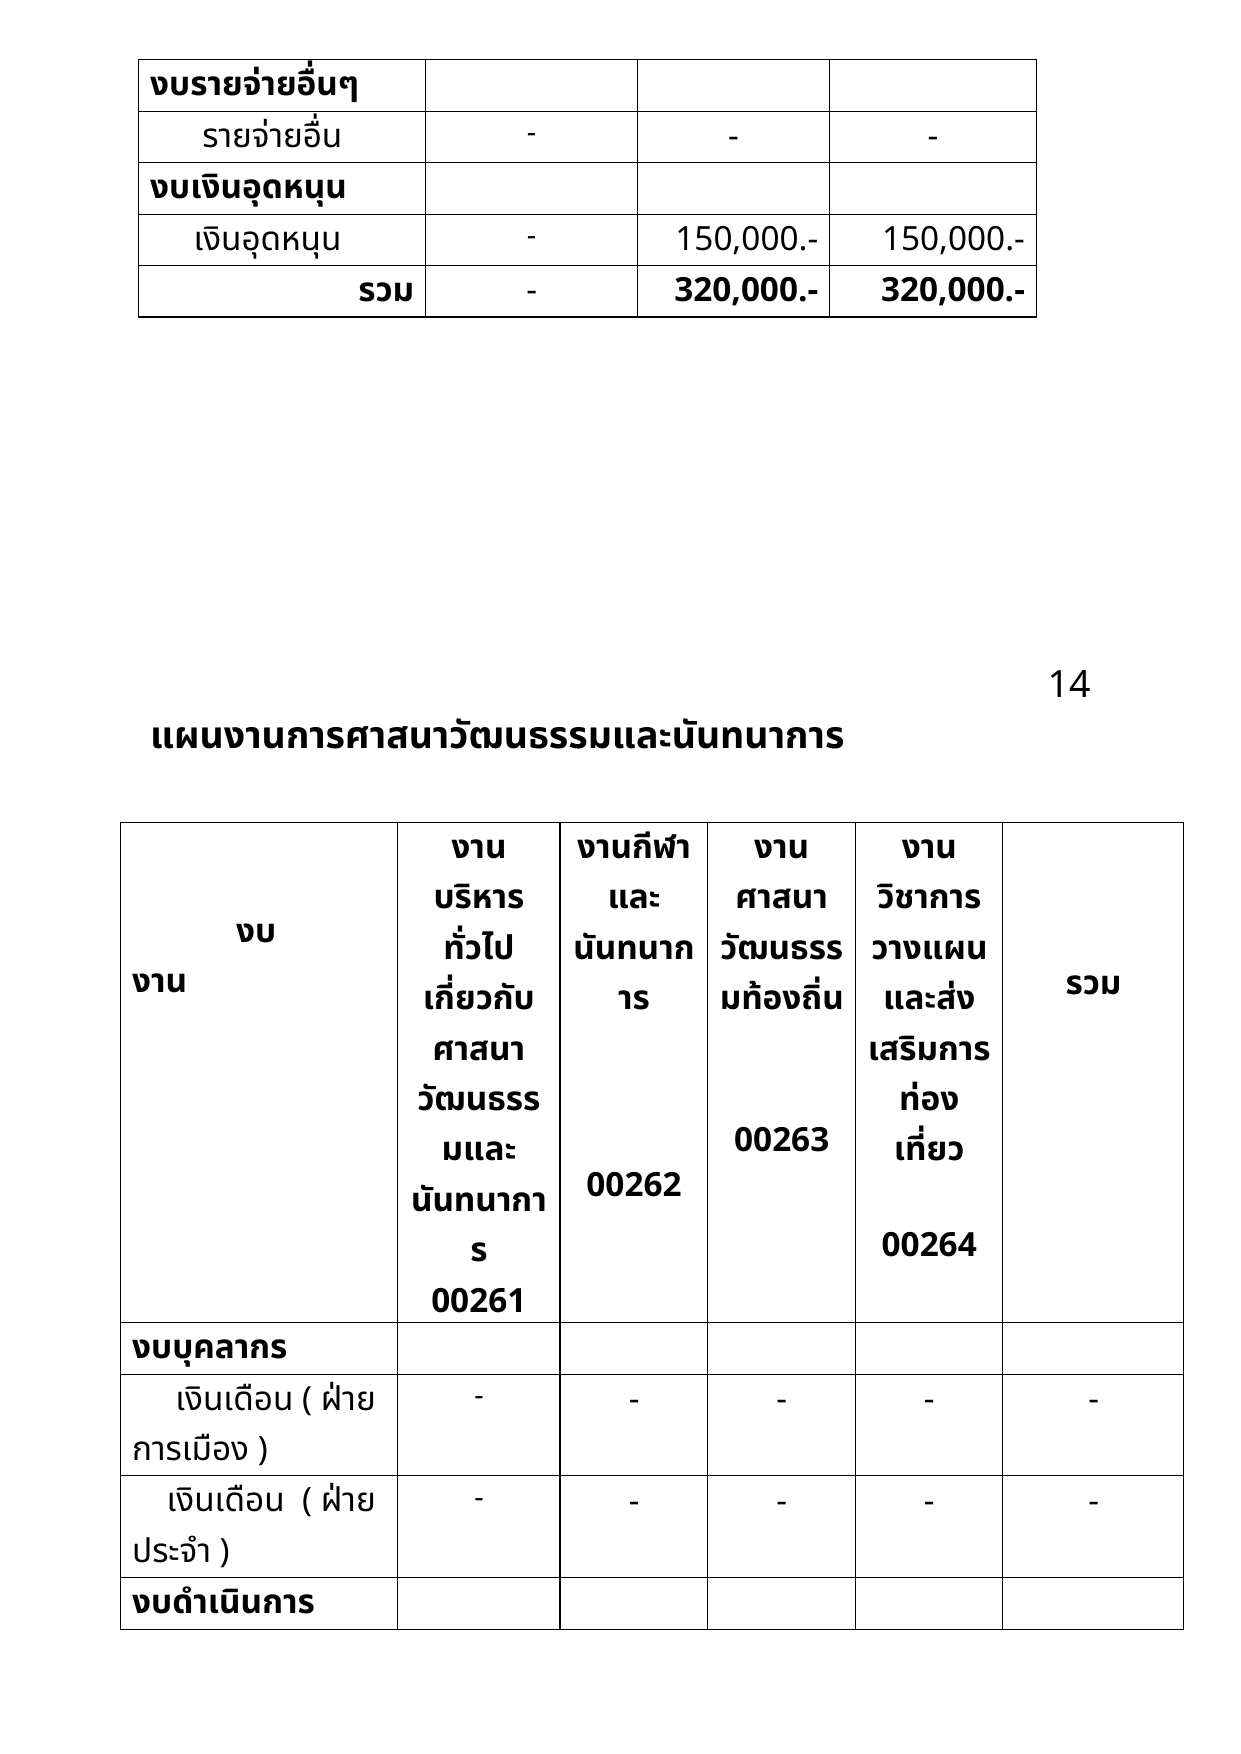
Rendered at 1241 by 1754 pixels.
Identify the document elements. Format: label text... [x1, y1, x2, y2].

table_cell เงินเดือน ( ฝ่ายประจำ ) [121, 1476, 397, 1577]
table_cell เงินเดือน ( ฝ่ายการเมือง ) [121, 1375, 397, 1475]
table_cell [708, 1578, 855, 1629]
table_header งานวิชาการวางแผนและส่งเสริมการท่องเที่ยว 00264 [856, 823, 1002, 1322]
table_cell งบรายจ่ายอื่นๆ [139, 60, 425, 111]
text แผนงานการศาสนาวัฒนธรรมและนันทนาการ [150, 708, 1090, 765]
table_header งบ งาน [121, 823, 397, 1322]
table_cell รวม [139, 266, 425, 316]
table_cell [856, 1578, 1002, 1629]
table_cell [830, 163, 1036, 213]
table_cell [638, 163, 829, 213]
table_cell [1003, 1578, 1183, 1629]
table_cell รายจ่ายอื่น [139, 112, 425, 162]
table_cell [856, 1323, 1002, 1373]
table_cell งบบุคลากร [121, 1323, 397, 1373]
table_cell 320,000.- [830, 266, 1036, 316]
table_cell - [830, 112, 1036, 162]
table_cell - [708, 1476, 855, 1577]
table_header งานกีฬาและนันทนาการ 00262 [561, 823, 707, 1322]
table_cell [561, 1578, 707, 1629]
table_cell 150,000.- [638, 215, 829, 265]
table_cell [830, 60, 1036, 111]
table_cell - [856, 1476, 1002, 1577]
table_cell - [561, 1476, 707, 1577]
table_cell เงินอุดหนุน [139, 215, 425, 265]
table_cell - [708, 1375, 855, 1475]
table_header งานบริหารทั่วไปเกี่ยวกับศาสนาวัฒนธรรมและนันทนาการ 00261 [398, 823, 559, 1322]
table_cell - [638, 112, 829, 162]
table_cell - [426, 112, 637, 162]
table_cell - [1003, 1375, 1183, 1475]
table_header รวม [1003, 823, 1183, 1322]
table_cell [1003, 1323, 1183, 1373]
table_cell [638, 60, 829, 111]
table_cell [426, 163, 637, 213]
table_cell - [426, 215, 637, 265]
table_cell งบเงินอุดหนุน [139, 163, 425, 213]
table_cell 150,000.- [830, 215, 1036, 265]
table_cell งบดำเนินการ [121, 1578, 397, 1629]
table_cell - [561, 1375, 707, 1475]
text 14 [150, 657, 1090, 708]
table_cell [708, 1323, 855, 1373]
table_cell - [1003, 1476, 1183, 1577]
table_cell - [398, 1375, 559, 1475]
table_cell [398, 1323, 559, 1373]
table_cell [398, 1578, 559, 1629]
table_cell [426, 60, 637, 111]
table_header งานศาสนาวัฒนธรรมท้องถิ่น 00263 [708, 823, 855, 1322]
table_cell 320,000.- [638, 266, 829, 316]
table_cell - [398, 1476, 559, 1577]
table_cell - [426, 266, 637, 316]
table_cell [561, 1323, 707, 1373]
table_cell - [856, 1375, 1002, 1475]
